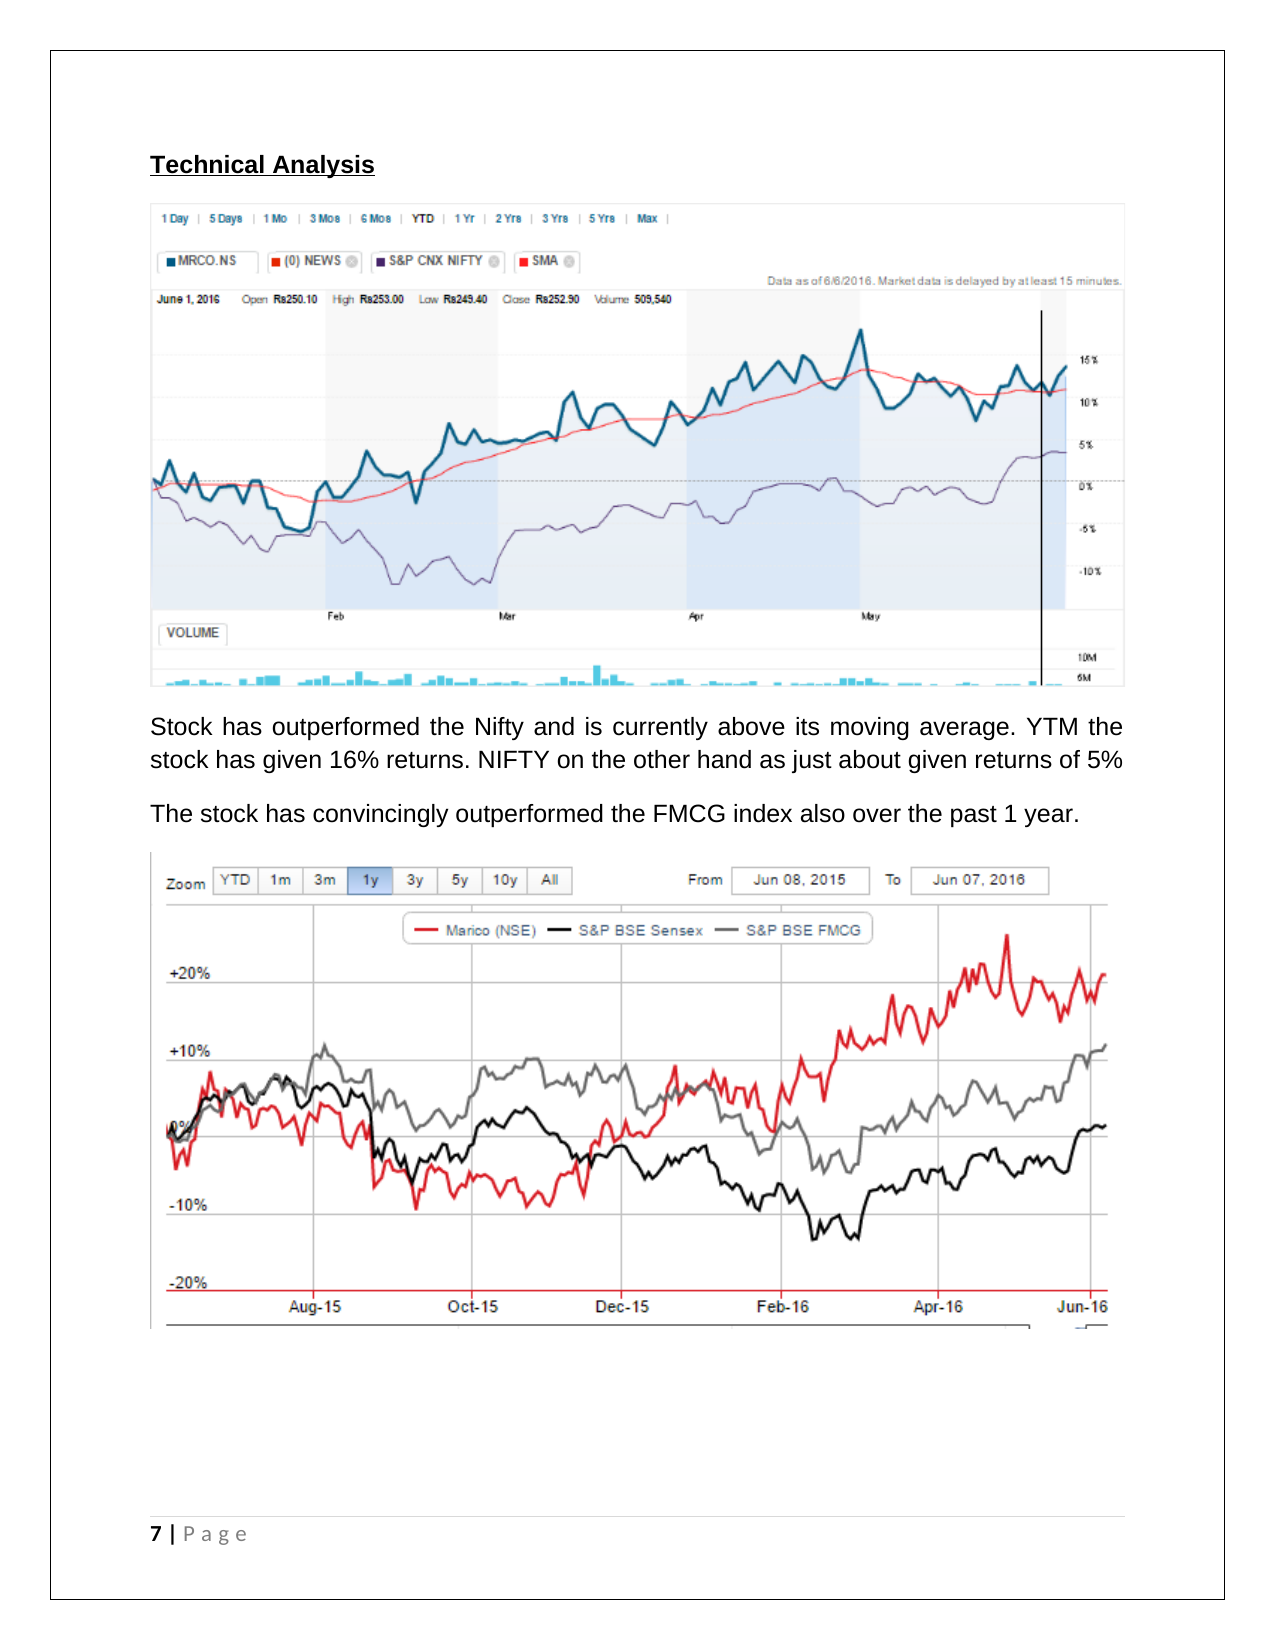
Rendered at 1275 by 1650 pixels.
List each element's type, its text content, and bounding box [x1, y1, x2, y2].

text Stock has outperformed the Nifty and is currently above its moving average. YTM the stock has given 16% returns. NIFTY on the other hand as just about given returns of 5% [150, 712, 1125, 774]
text Technical Analysis [150, 150, 1125, 179]
picture [150, 852, 1125, 1329]
picture [150, 203, 1125, 687]
text The stock has convincingly outperformed the FMCG index also over the past 1 year. [150, 799, 1125, 828]
